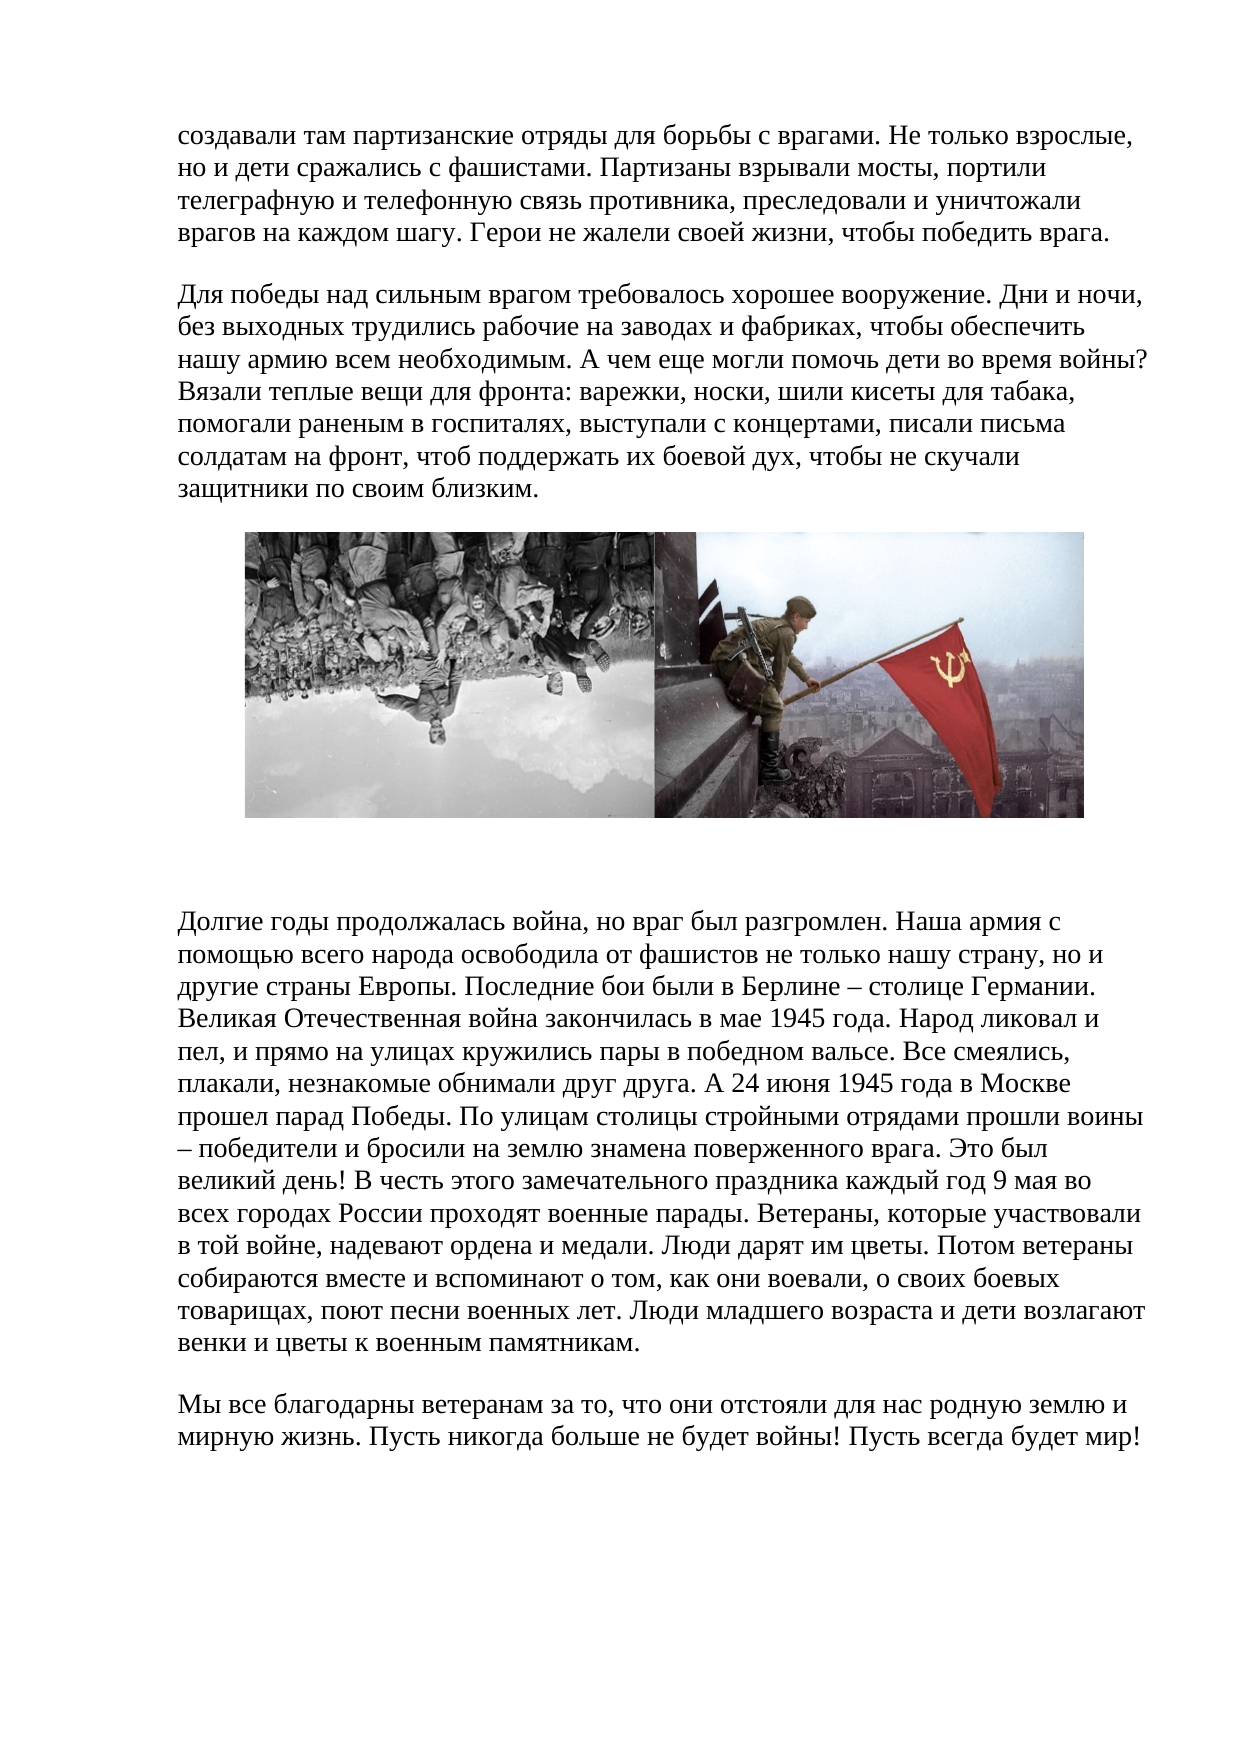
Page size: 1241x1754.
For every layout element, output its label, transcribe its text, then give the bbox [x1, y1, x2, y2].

text Долгие годы продолжалась война, но враг был разгромлен. Наша армия с помощью всего народа освободила от фашистов не только нашу страну, но и другие страны Европы. Последние бои были в Берлине – столице Германии. Великая Отечественная война закончилась в мае 1945 года. Народ ликовал и пел, и прямо на улицах кружились пары в победном вальсе. Все смеялись, плакали, незнакомые обнимали друг друга. А 24 июня 1945 года в Москве прошел парад Победы. По улицам столицы стройными отрядами прошли воины – победители и бросили на землю знамена поверженного врага. Это был великий день! В честь этого замечательного праздника каждый год 9 мая во всех городах России проходят военные парады. Ветераны, которые участвовали в той войне, надевают ордена и медали. Люди дарят им цветы. Потом ветераны собираются вместе и вспоминают о том, как они воевали, о своих боевых товарищах, поют песни военных лет. Люди младшего возраста и дети возлагают венки и цветы к военным памятникам. [177, 904, 1152, 1358]
picture [244, 532, 1084, 818]
text Мы все благодарны ветеранам за то, что они отстояли для нас родную землю и мирную жизнь. Пусть никогда больше не будет войны! Пусть всегда будет мир! [177, 1387, 1152, 1452]
text Для победы над сильным врагом требовалось хорошее вооружение. Дни и ночи, без выходных трудились рабочие на заводах и фабриках, чтобы обеспечить нашу армию всем необходимым. А чем еще могли помочь дети во время войны? Вязали теплые вещи для фронта: варежки, носки, шили кисеты для табака, помогали раненым в госпиталях, выступали с концертами, писали письма солдатам на фронт, чтоб поддержать их боевой дух, чтобы не скучали защитники по своим близким. [177, 277, 1152, 504]
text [177, 118, 1152, 248]
